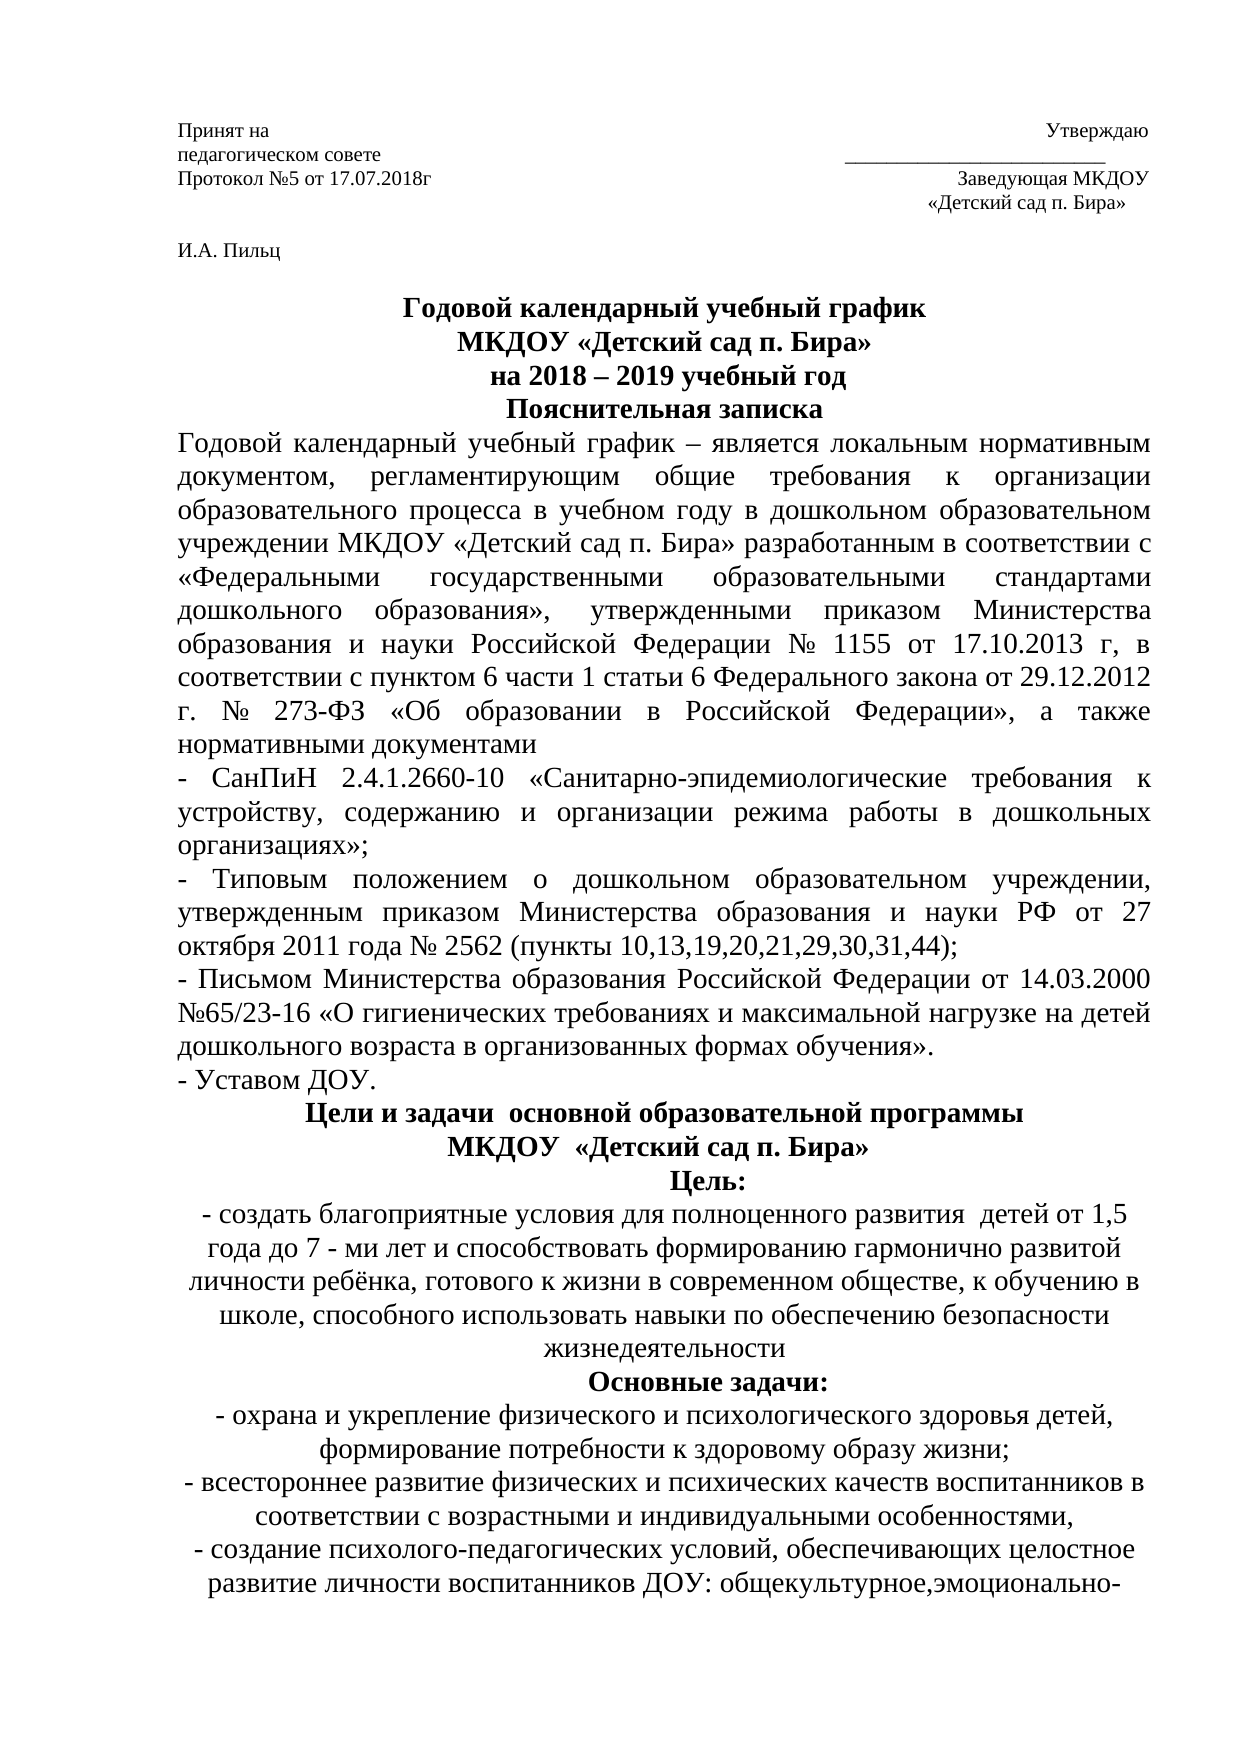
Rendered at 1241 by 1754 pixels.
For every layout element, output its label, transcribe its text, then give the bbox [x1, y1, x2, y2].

text «Детский сад п. Бира» [177, 190, 1152, 214]
text Протокол №5 от 17.07.2018г Заведующая МКДОУ [177, 166, 1152, 190]
text - всестороннее развитие физических и психических качеств воспитанников в соответствии с возрастными и индивидуальными особенностями, [177, 1464, 1152, 1532]
text - охрана и укрепление физического и психологического здоровья детей, формирование потребности к здоровому образу жизни; [177, 1397, 1152, 1464]
text Годовой календарный учебный график [177, 291, 1152, 324]
text Основные задачи: [177, 1364, 1152, 1397]
text МКДОУ «Детский сад п. Бира» [177, 1129, 1152, 1163]
text - Письмом Министерства образования Российской Федерации от 14.03.2000 №65/23-16 «О гигиенических требованиях и максимальной нагрузке на детей дошкольного возраста в организованных формах обучения». [177, 961, 1152, 1062]
text И.А. Пильц [177, 214, 1152, 262]
text Пояснительная записка [177, 391, 1152, 425]
text педагогическом совете _________________________ [177, 142, 1152, 166]
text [177, 1532, 1152, 1599]
text - Уставом ДОУ. [177, 1062, 1152, 1096]
text - СанПиН 2.4.1.2660-10 «Санитарно-эпидемиологические требования к устройству, содержанию и организации режима работы в дошкольных организациях»; [177, 760, 1152, 861]
text - Типовым положением о дошкольном образовательном учреждении, утвержденным приказом Министерства образования и науки РФ от 27 октября 2011 года № 2562 (пункты 10,13,19,20,21,29,30,31,44); [177, 861, 1152, 961]
text на 2018 – 2019 учебный год [177, 358, 1152, 391]
text Цели и задачи основной образовательной программы [177, 1096, 1152, 1129]
text Цель: [177, 1163, 1152, 1196]
text - создать благоприятные условия для полноценного развития детей от 1,5 года до 7 - ми лет и способствовать формированию гармонично развитой личности ребёнка, готового к жизни в современном обществе, к обучению в школе, способного использовать навыки по обеспечению безопасности жизнедеятельности [177, 1196, 1152, 1364]
text Принят на Утверждаю [177, 118, 1152, 142]
text МКДОУ «Детский сад п. Бира» [177, 324, 1152, 358]
text Годовой календарный учебный график – является локальным нормативным документом, регламентирующим общие требования к организации образовательного процесса в учебном году в дошкольном образовательном учреждении МКДОУ «Детский сад п. Бира» разработанным в соответствии с «Федеральными государственными образовательными стандартами дошкольного образования», утвержденными приказом Министерства образования и науки Российской Федерации № 1155 от 17.10.2013 г, в соответствии с пунктом 6 части 1 статьи 6 Федерального закона от 29.12.2012 г. № 273-ФЗ «Об образовании в Российской Федерации», а также нормативными документами [177, 425, 1152, 760]
